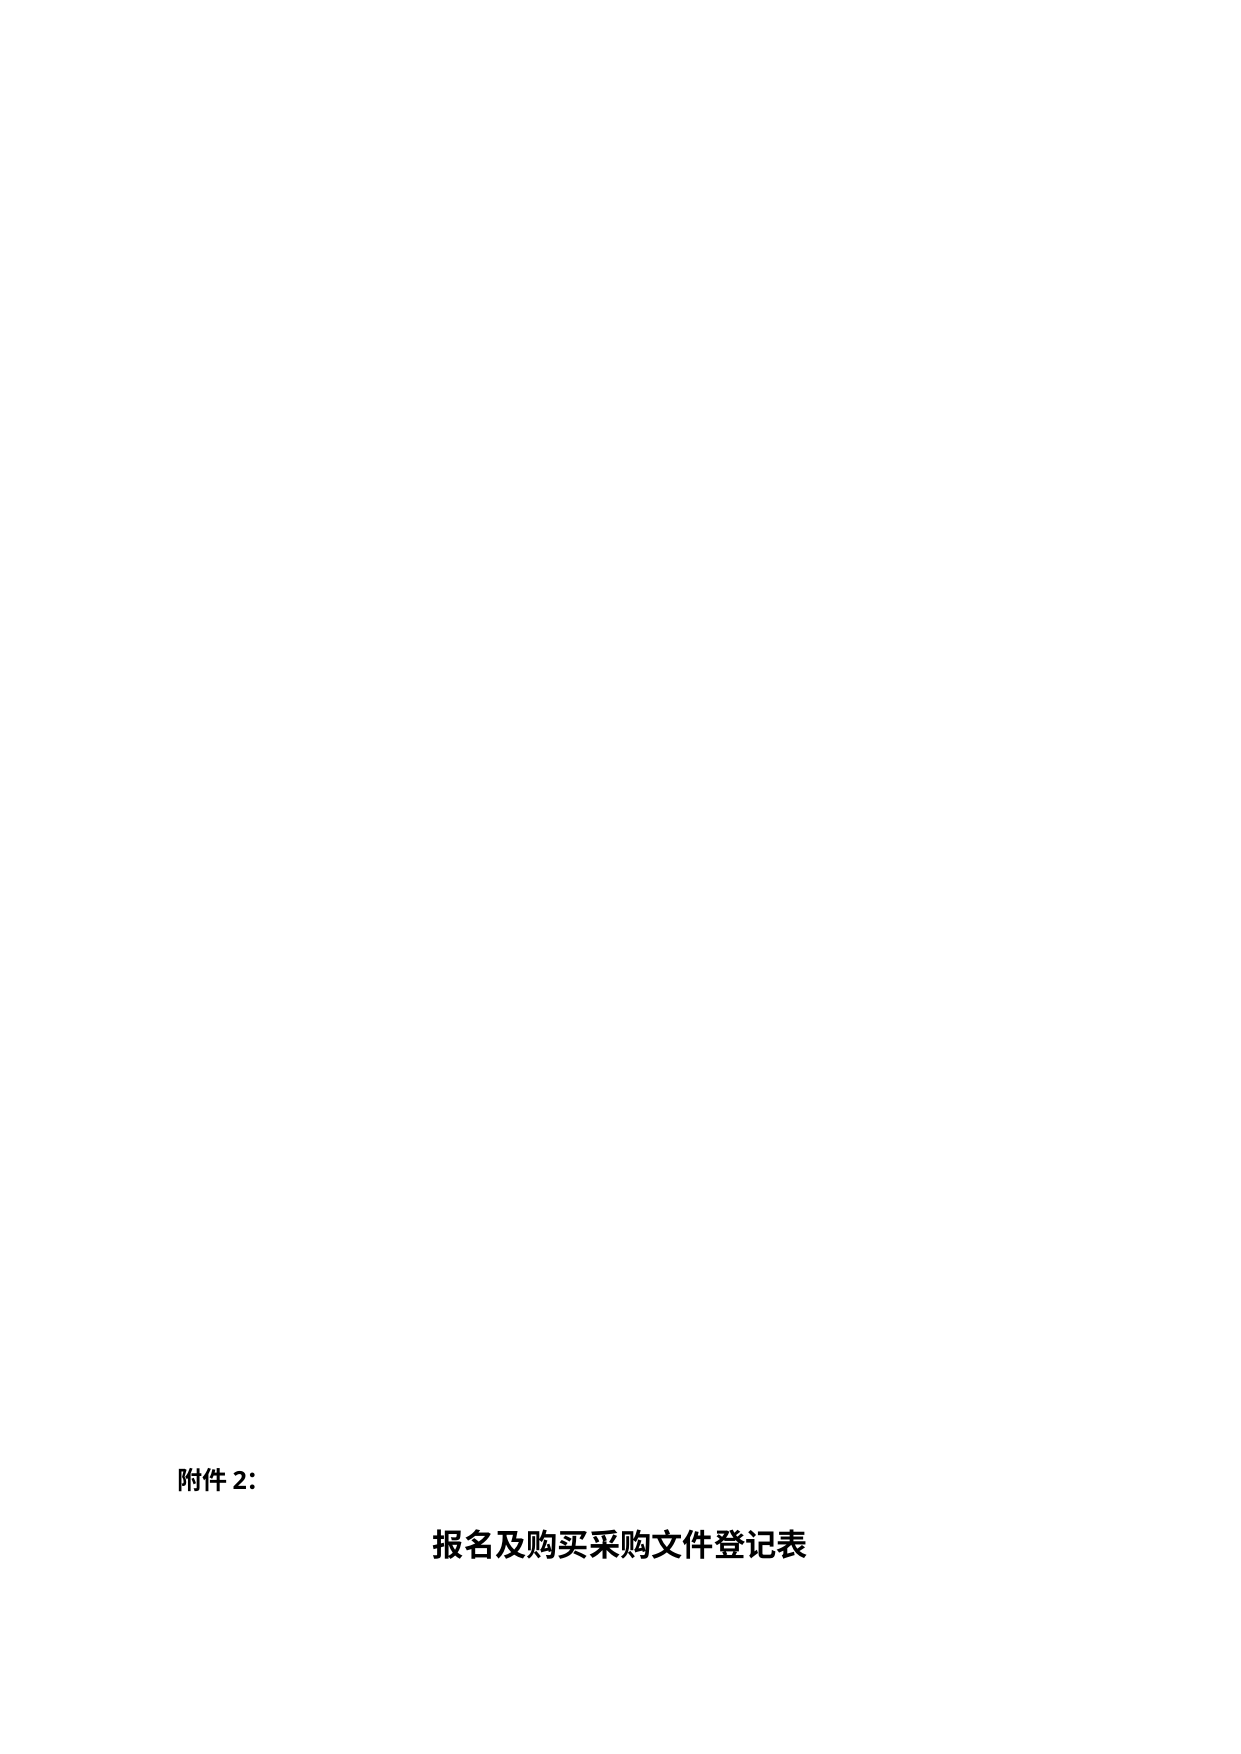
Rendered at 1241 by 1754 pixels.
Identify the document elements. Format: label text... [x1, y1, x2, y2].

text 附件2： [177, 1446, 1063, 1511]
text 报名及购买采购文件登记表 [177, 1511, 1063, 1576]
